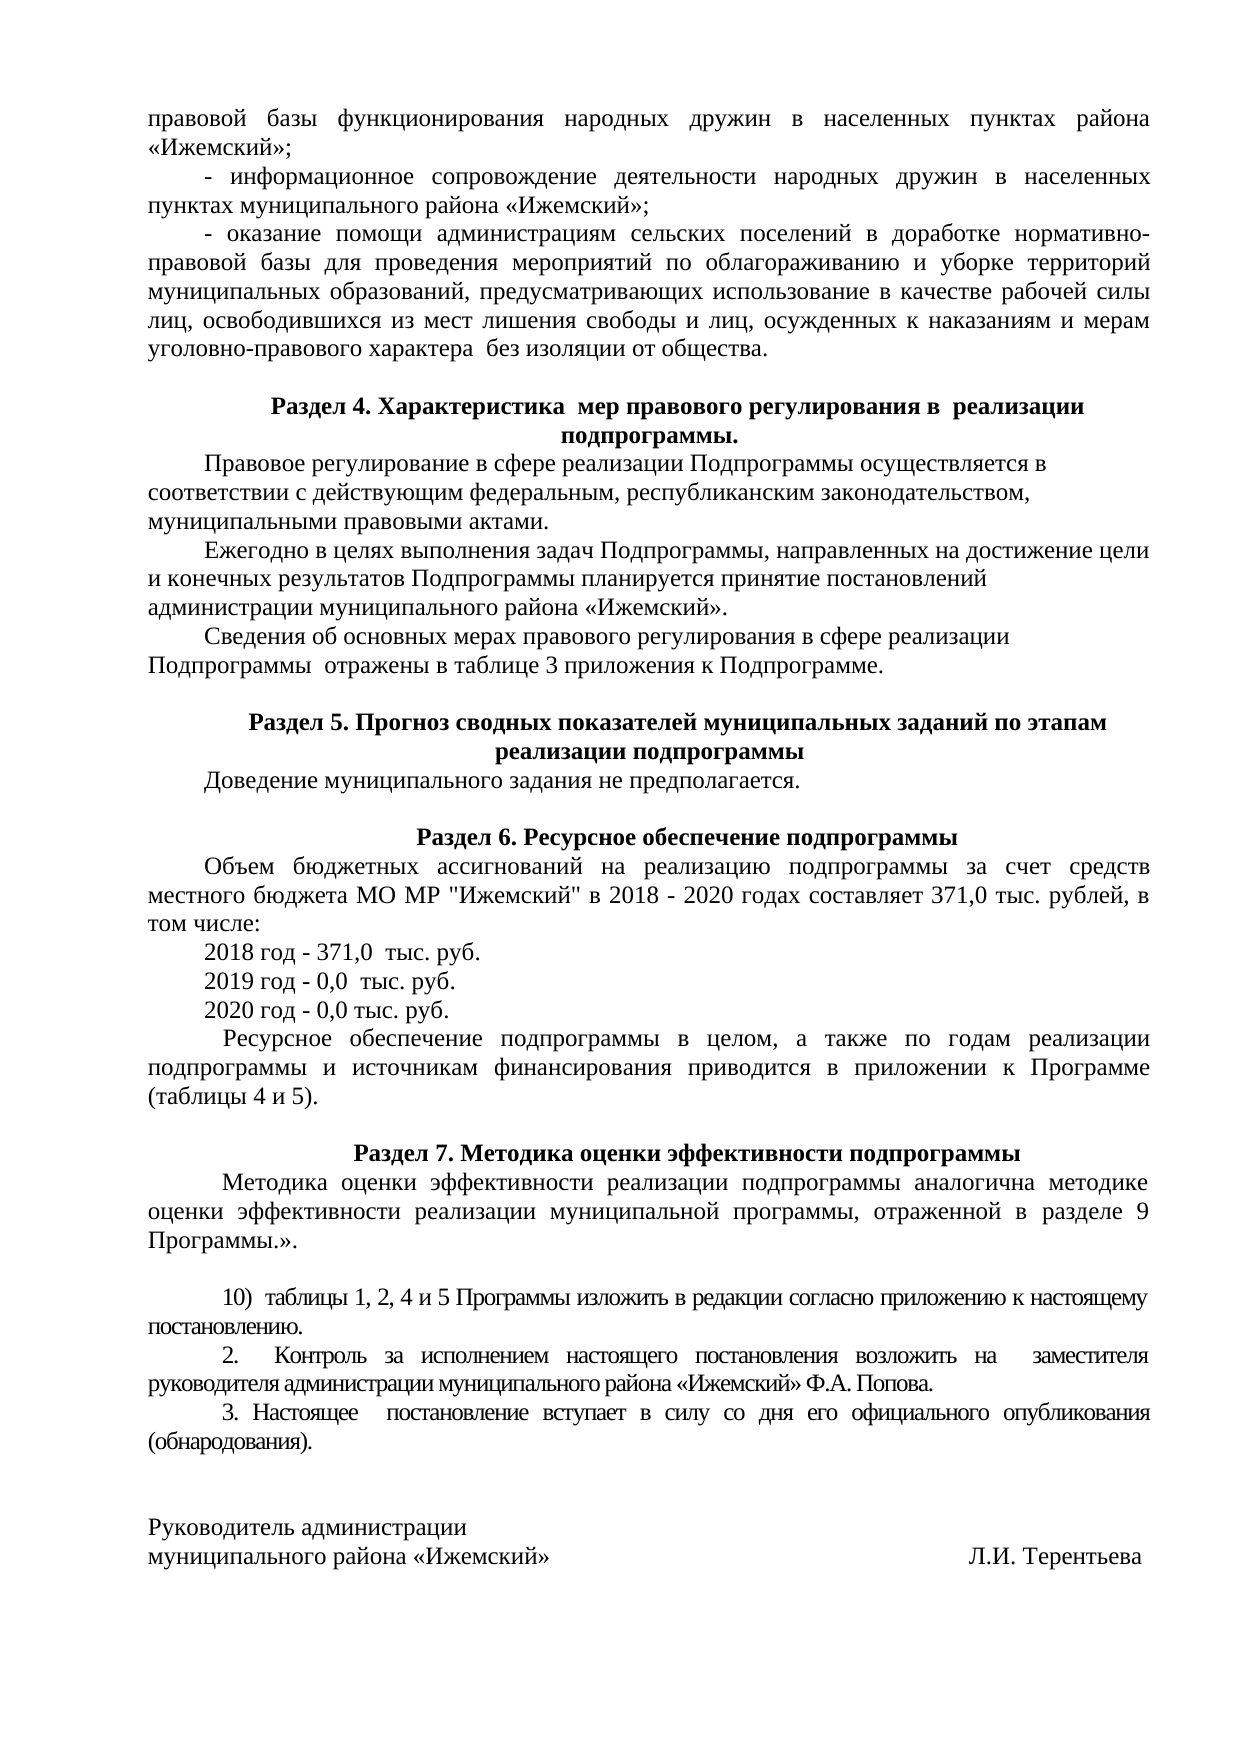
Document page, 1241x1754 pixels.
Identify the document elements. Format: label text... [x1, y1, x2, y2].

text Ресурсное обеспечение подпрограммы в целом, а также по годам реализации подпрограммы и источникам финансирования приводится в приложении к Программе (таблицы 4 и 5). [148, 1023, 1151, 1110]
text Правовое регулирование в сфере реализации Подпрограммы осуществляется в соответствии с действующим федеральным, республиканским законодательством, муниципальными правовыми актами. [148, 448, 1151, 535]
text муниципального района «Ижемский» Л.И. Терентьева [148, 1541, 1151, 1570]
text Доведение муниципального задания не предполагается. [148, 765, 1151, 793]
text Раздел 4. Характеристика мер правового регулирования в реализации подпрограммы. [148, 391, 1151, 448]
text 3. Настоящее постановление вступает в силу со дня его официального опубликования (обнародования). [148, 1397, 1151, 1455]
text Руководитель администрации [148, 1512, 1151, 1541]
text Сведения об основных мерах правового регулирования в сфере реализации Подпрограммы отражены в таблице 3 приложения к Подпрограмме. [148, 621, 1151, 678]
text - информационное сопровождение деятельности народных дружин в населенных пунктах муниципального района «Ижемский»; [148, 161, 1151, 218]
text 10) таблицы 1, 2, 4 и 5 Программы изложить в редакции согласно приложению к настоящему постановлению. [148, 1282, 1149, 1340]
text 2020 год - 0,0 тыс. руб. [148, 995, 1151, 1023]
text Ежегодно в целях выполнения задач Подпрограммы, направленных на достижение цели и конечных результатов Подпрограммы планируется принятие постановлений администрации муниципального района «Ижемский». [148, 535, 1151, 621]
text Раздел 6. Ресурсное обеспечение подпрограммы [148, 822, 1151, 851]
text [148, 103, 1151, 161]
text Раздел 5. Прогноз сводных показателей муниципальных заданий по этапам реализации подпрограммы [148, 707, 1151, 765]
text 2019 год - 0,0 тыс. руб. [148, 966, 1151, 995]
text Объем бюджетных ассигнований на реализацию подпрограммы за счет средств местного бюджета МО МР "Ижемский" в 2018 - 2020 годах составляет 371,0 тыс. рублей, в том числе: [148, 851, 1151, 937]
text - оказание помощи администрациям сельских поселений в доработке нормативно-правовой базы для проведения мероприятий по облагораживанию и уборке территорий муниципальных образований, предусматривающих использование в качестве рабочей силы лиц, освободившихся из мест лишения свободы и лиц, осужденных к наказаниям и мерам уголовно-правового характера без изоляции от общества. [148, 218, 1151, 362]
text Методика оценки эффективности реализации подпрограммы аналогична методике оценки эффективности реализации муниципальной программы, отраженной в разделе 9 Программы.». [148, 1167, 1149, 1253]
text 2018 год - 371,0 тыс. руб. [148, 937, 1151, 966]
text Раздел 7. Методика оценки эффективности подпрограммы [148, 1138, 1151, 1167]
text 2. Контроль за исполнением настоящего постановления возложить на заместителя руководителя администрации муниципального района «Ижемский» Ф.А. Попова. [148, 1340, 1149, 1397]
